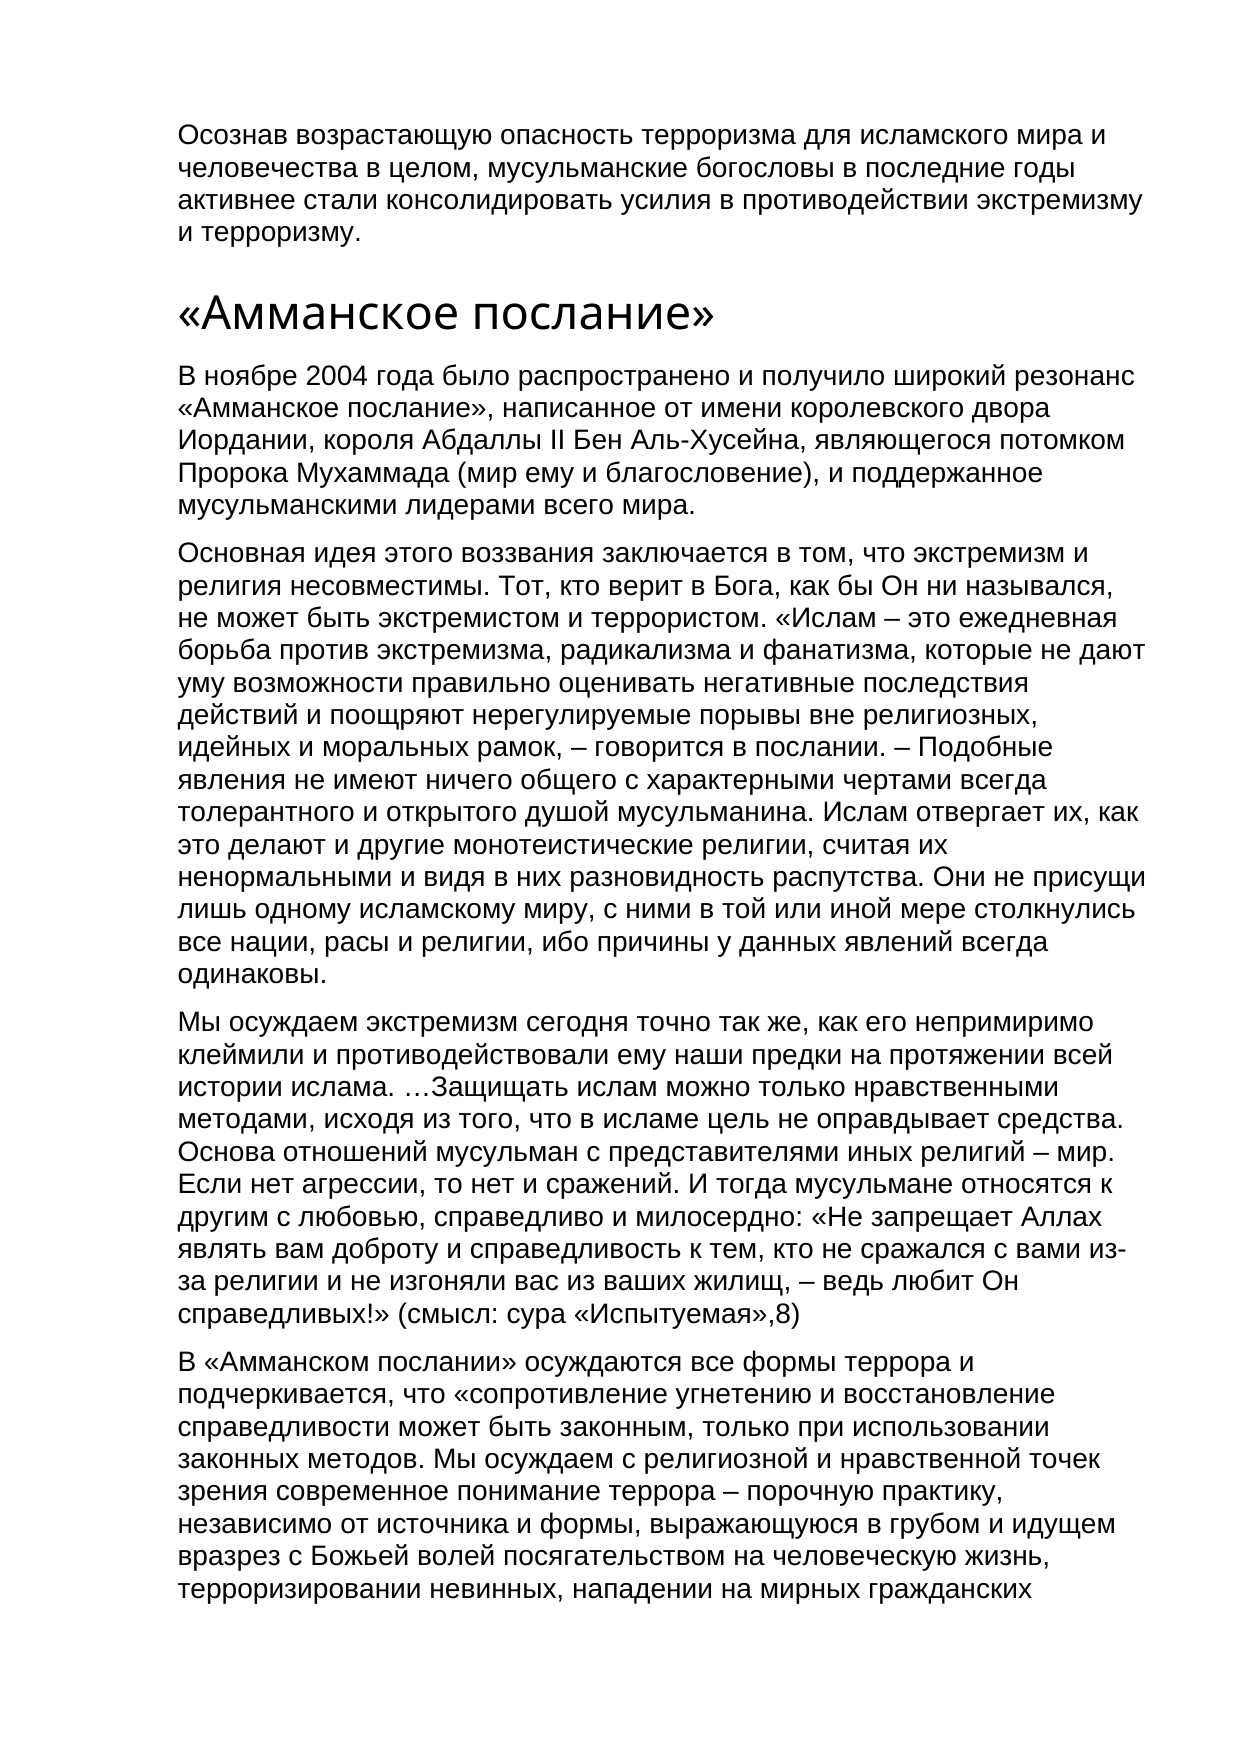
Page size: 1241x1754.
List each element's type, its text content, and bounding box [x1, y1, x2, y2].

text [177, 1345, 1152, 1604]
text «Амманское послание» [177, 279, 1152, 343]
text Осознав возрастающую опасность терроризма для исламского мира и человечества в целом, мусульманские богословы в последние годы активнее стали консолидировать усилия в противодействии экстремизму и терроризму. [177, 118, 1152, 248]
text Мы осуждаем экстремизм сегодня точно так же, как его непримиримо клеймили и противодействовали ему наши предки на протяжении всей истории ислама. …Защищать ислам можно только нравственными методами, исходя из того, что в исламе цель не оправдывает средства. Основа отношений мусульман с представителями иных религий – мир. Если нет агрессии, то нет и сражений. И тогда мусульмане относятся к другим с любовью, справедливо и милосердно: «Не запрещает Аллах являть вам доброту и справедливость к тем, кто не сражался с вами из-за религии и не изгоняли вас из ваших жилищ, – ведь любит Он справедливых!» (смысл: сура «Испытуемая»,8) [177, 1005, 1152, 1329]
text В ноябре 2004 года было распространено и получило широкий резонанс «Амманское послание», написанное от имени королевского двора Иордании, короля Абдаллы II Бен Аль-Хусейна, являющегося потомком Пророка Мухаммада (мир ему и благословение), и поддержанное мусульманскими лидерами всего мира. [177, 358, 1152, 520]
text Основная идея этого воззвания заключается в том, что экстремизм и религия несовместимы. Тот, кто верит в Бога, как бы Он ни назывался, не может быть экстремистом и террористом. «Ислам – это ежедневная борьба против экстремизма, радикализма и фанатизма, которые не дают уму возможности правильно оценивать негативные последствия действий и поощряют нерегулируемые порывы вне религиозных, идейных и моральных рамок, – говорится в послании. – Подобные явления не имеют ничего общего с характерными чертами всегда толерантного и открытого душой мусульманина. Ислам отвергает их, как это делают и другие монотеистические религии, считая их ненормальными и видя в них разновидность распутства. Они не присущи лишь одному исламскому миру, с ними в той или иной мере столкнулись все нации, расы и религии, ибо причины у данных явлений всегда одинаковы. [177, 536, 1152, 989]
